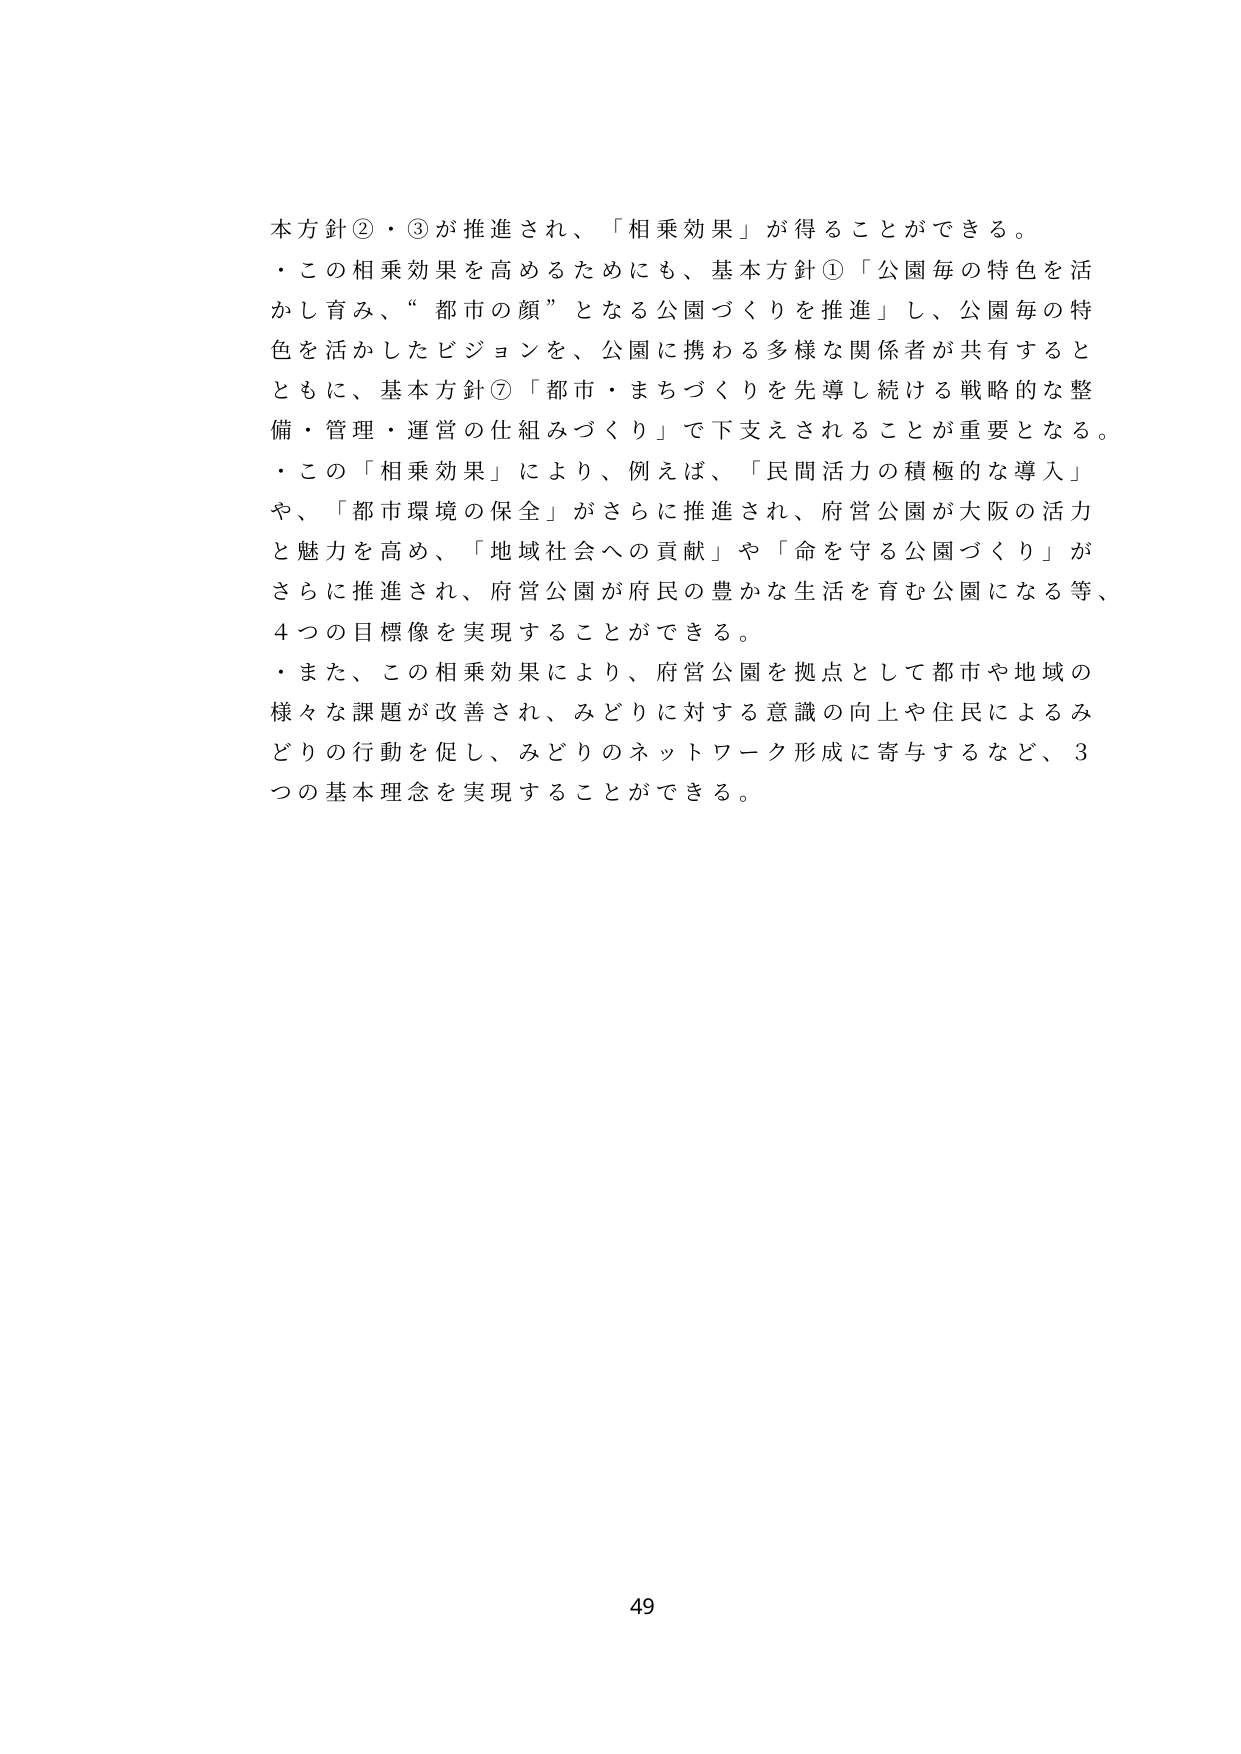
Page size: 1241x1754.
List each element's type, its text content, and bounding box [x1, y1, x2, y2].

text ・この「相乗効果」により、例えば、「民間活力の積極的な導入」や、「都市環境の保全」がさらに推進され、府営公園が大阪の活力と魅力を高め、「地域社会への貢献」や「命を守る公園づくり」がさらに推進され、府営公園が府民の豊かな生活を育む公園になる等、４つの目標像を実現することができる。 [246, 449, 1098, 651]
text ・また、この相乗効果により、府営公園を拠点として都市や地域の様々な課題が改善され、みどりに対する意識の向上や住民によるみどりの行動を促し、みどりのネットワーク形成に寄与するなど、３つの基本理念を実現することができる。 [246, 651, 1098, 811]
text ・この相乗効果を高めるためにも、基本方針①「公園毎の特色を活かし育み、“都市の顔”となる公園づくりを推進」し、公園毎の特色を活かしたビジョンを、公園に携わる多様な関係者が共有するとともに、基本方針⑦「都市・まちづくりを先導し続ける戦略的な整備・管理・運営の仕組みづくり」で下支えされることが重要となる。 [246, 248, 1098, 449]
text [246, 208, 1098, 248]
